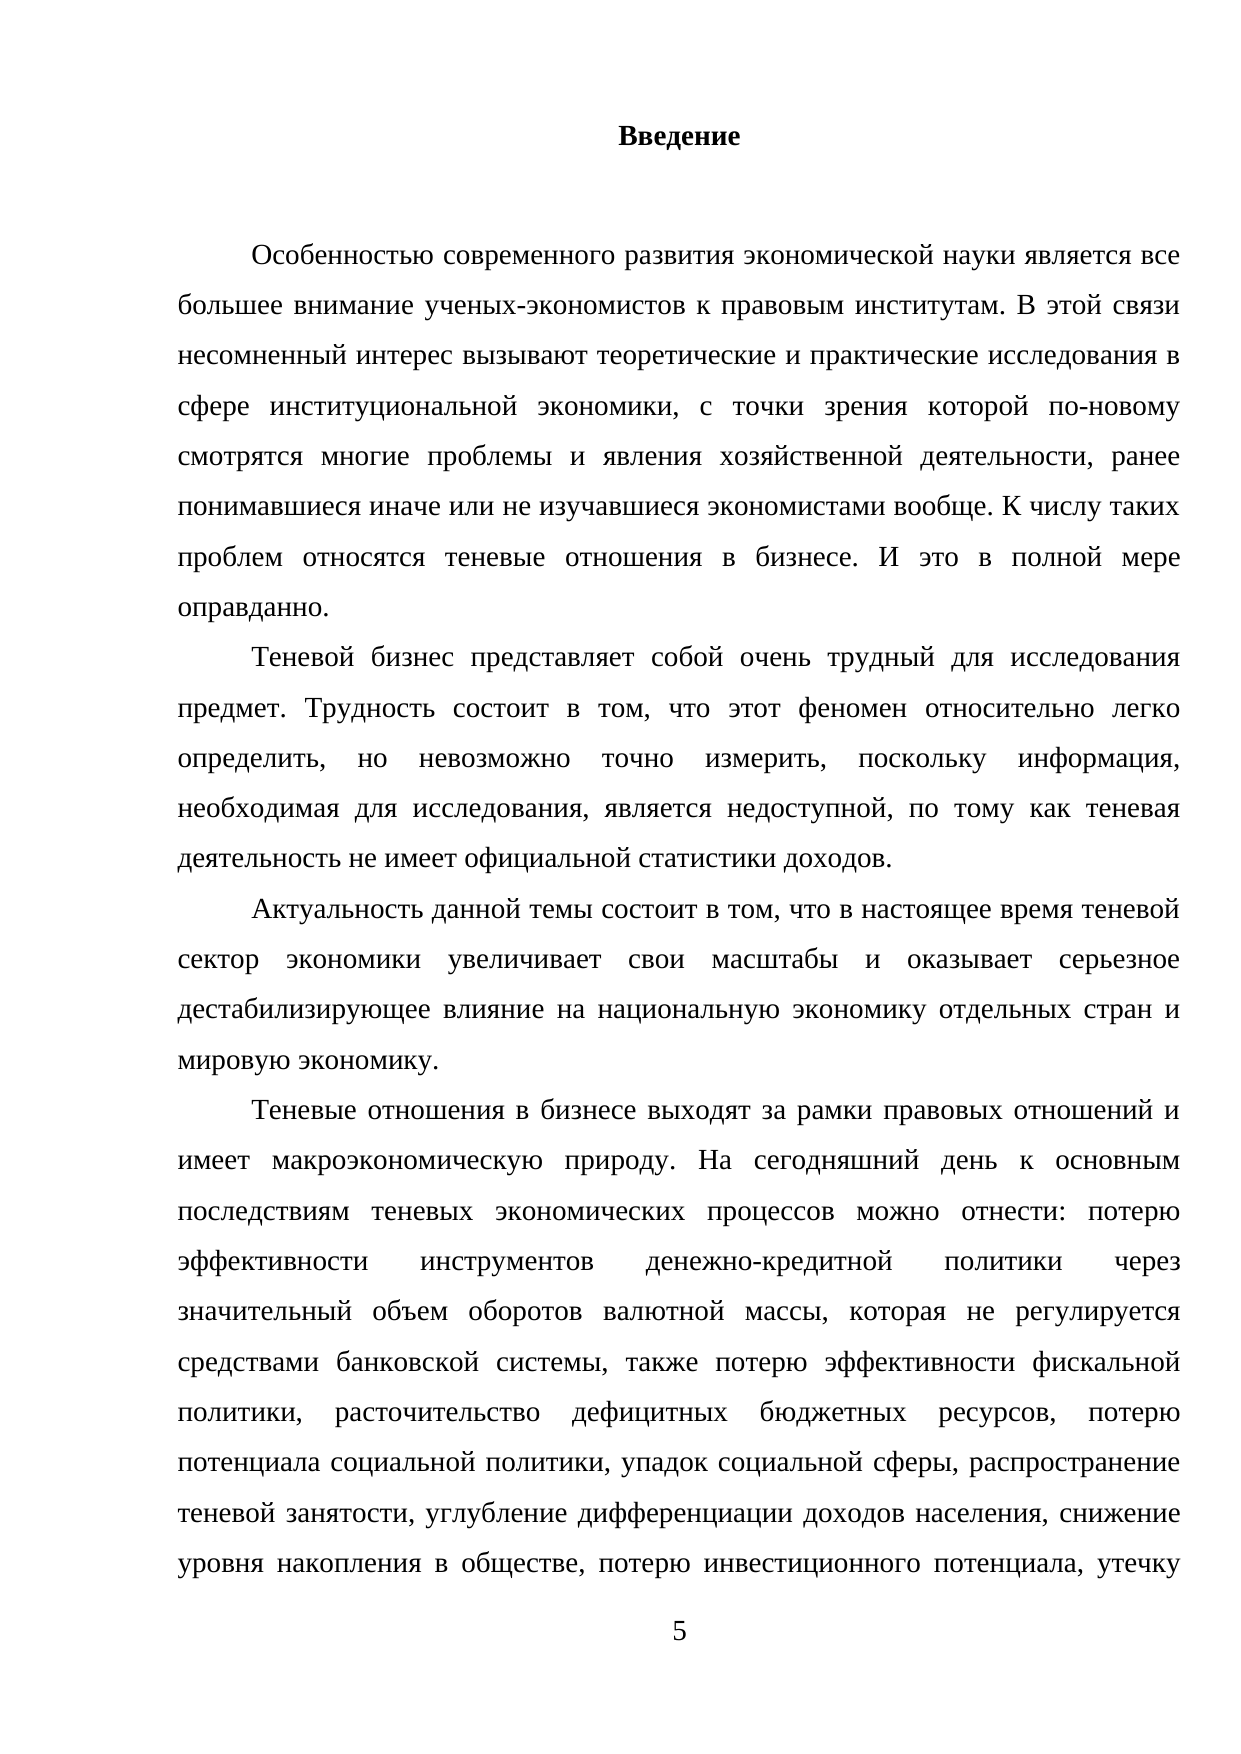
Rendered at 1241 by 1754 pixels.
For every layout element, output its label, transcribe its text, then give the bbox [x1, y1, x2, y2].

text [177, 1092, 1181, 1578]
text Введение [177, 118, 1181, 152]
text Теневой бизнес представляет собой очень трудный для исследования предмет. Трудность состоит в том, что этот феномен относительно легко определить, но невозможно точно измерить, поскольку информация, необходимая для исследования, является недоступной, по тому как теневая деятельность не имеет официальной статистики доходов. [177, 639, 1181, 874]
text Актуальность данной темы состоит в том, что в настоящее время теневой сектор экономики увеличивает свои масштабы и оказывает серьезное дестабилизирующее влияние на национальную экономику отдельных стран и мировую экономику. [177, 891, 1181, 1075]
text Особенностью современного развития экономической науки является все большее внимание ученых-экономистов к правовым институтам. В этой связи несомненный интерес вызывают теоретические и практические исследования в сфере институциональной экономики, с точки зрения которой по-новому смотрятся многие проблемы и явления хозяйственной деятельности, ранее понимавшиеся иначе или не изучавшиеся экономистами вообще. К числу таких проблем относятся теневые отношения в бизнесе. И это в полной мере оправданно. [177, 237, 1181, 623]
